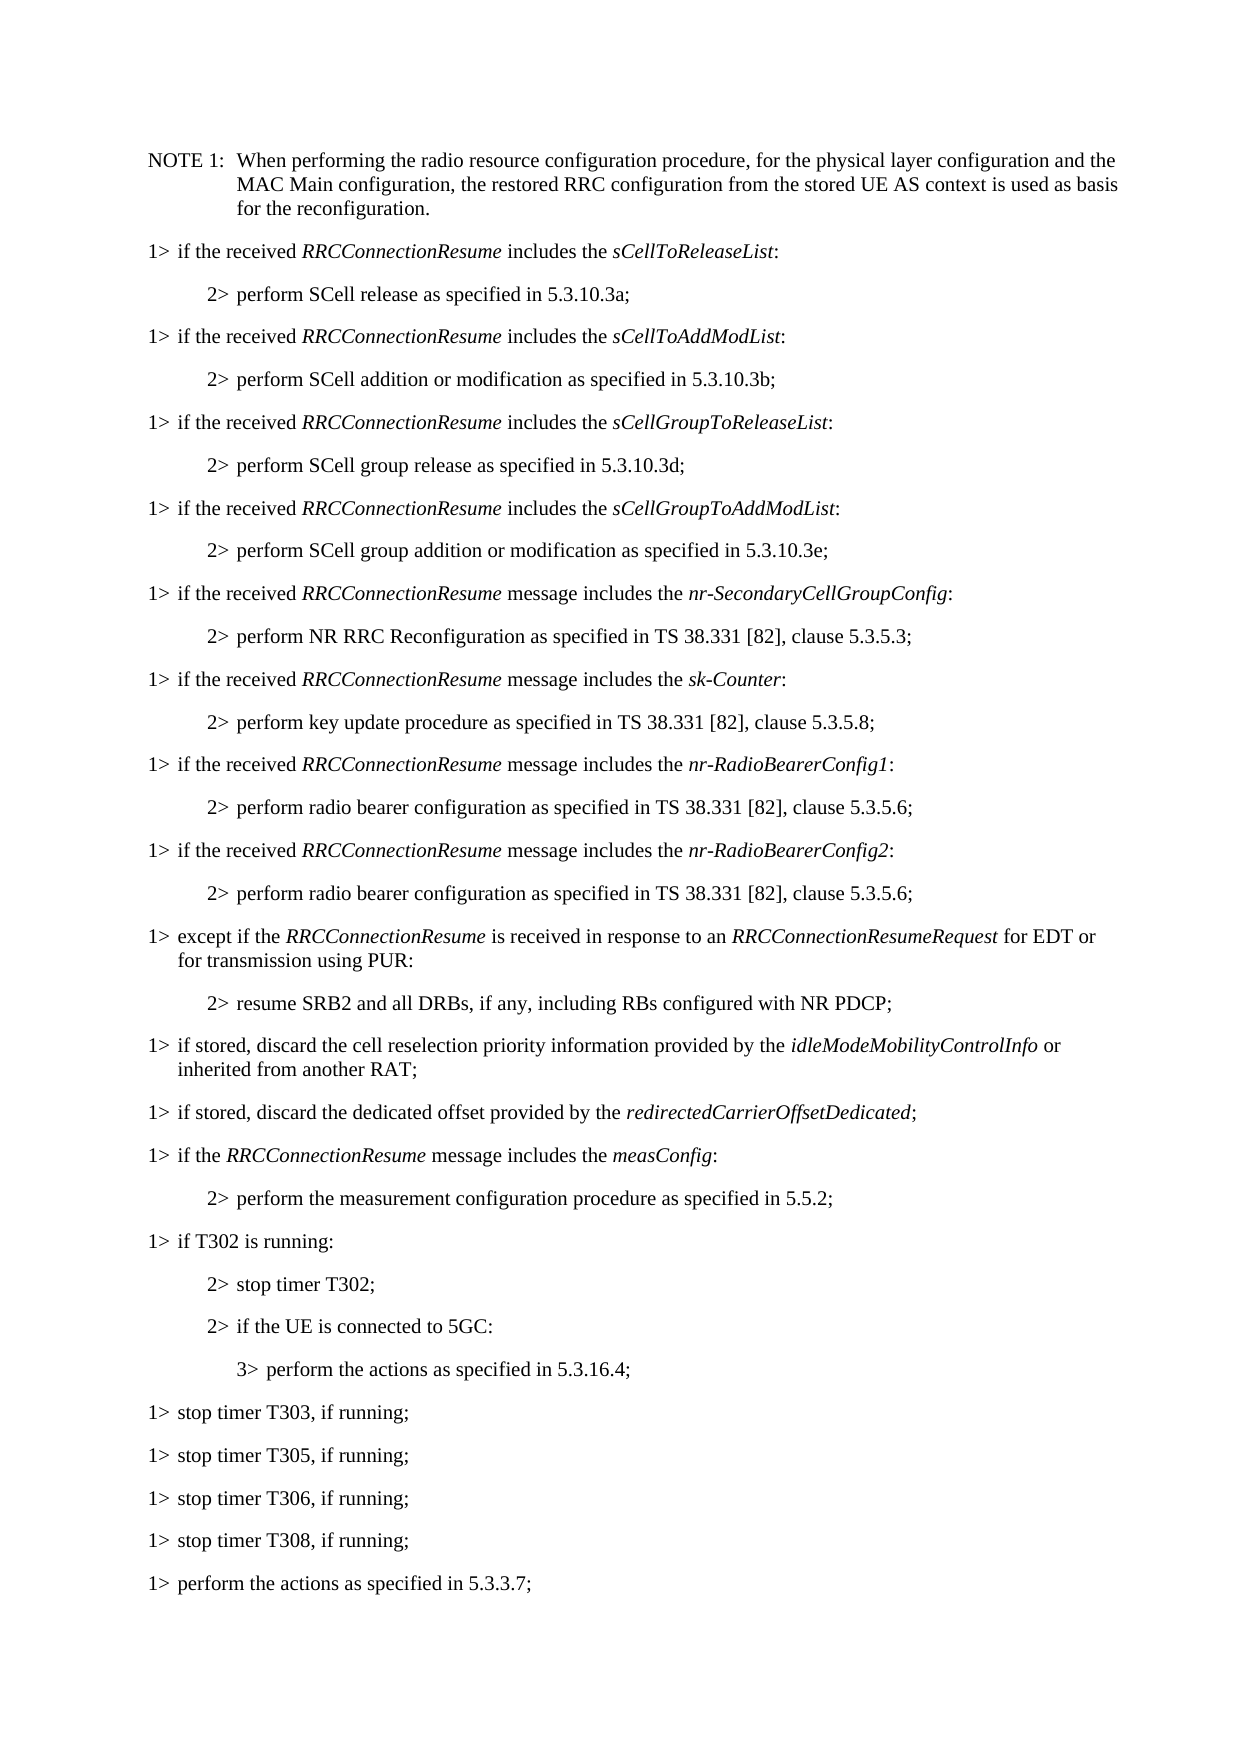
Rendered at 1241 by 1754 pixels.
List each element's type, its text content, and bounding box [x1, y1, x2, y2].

text 1> stop timer T305, if running; [148, 1443, 1122, 1467]
text NOTE 1: When performing the radio resource configuration procedure, for the physical layer configuration and the MAC Main configuration, the restored RRC configuration from the stored UE AS context is used as basis for the reconfiguration. [148, 148, 1122, 220]
text 2> resume SRB2 and all DRBs, if any, including RBs configured with NR PDCP; [207, 991, 1122, 1014]
text 1> if the received RRCConnectionResume includes the sCellToAddModList: [148, 324, 1122, 348]
text 1> stop timer T308, if running; [148, 1528, 1122, 1552]
text 1> stop timer T303, if running; [148, 1400, 1122, 1424]
text 1> if the received RRCConnectionResume message includes the sk-Counter: [148, 667, 1122, 691]
text 2> perform SCell release as specified in 5.3.10.3a; [207, 281, 1122, 306]
text 1> if the received RRCConnectionResume message includes the nr-RadioBearerConfig2: [148, 838, 1122, 862]
text 1> stop timer T306, if running; [148, 1486, 1122, 1509]
text 1> perform the actions as specified in 5.3.3.7; [148, 1571, 1122, 1595]
text 2> perform radio bearer configuration as specified in TS 38.331 [82], clause 5.3.5.6; [207, 795, 1122, 819]
text 1> if the received RRCConnectionResume includes the sCellToReleaseList: [148, 239, 1122, 263]
text 2> if the UE is connected to 5GC: [207, 1314, 1122, 1338]
text 1> if the received RRCConnectionResume message includes the nr-SecondaryCellGroupConfig: [148, 581, 1122, 605]
text 2> perform the measurement configuration procedure as specified in 5.5.2; [207, 1186, 1122, 1210]
text 2> perform SCell group addition or modification as specified in 5.3.10.3e; [207, 538, 1122, 562]
text 1> if the received RRCConnectionResume includes the sCellGroupToAddModList: [148, 496, 1122, 519]
text 2> stop timer T302; [207, 1271, 1122, 1296]
text 2> perform radio bearer configuration as specified in TS 38.331 [82], clause 5.3.5.6; [207, 881, 1122, 905]
text 1> if stored, discard the cell reselection priority information provided by the idleModeMobilityControlInfo or inherited from another RAT; [148, 1033, 1122, 1081]
text 1> if stored, discard the dedicated offset provided by the redirectedCarrierOffsetDedicated; [148, 1100, 1122, 1124]
text 1> if the received RRCConnectionResume includes the sCellGroupToReleaseList: [148, 410, 1122, 434]
text 2> perform NR RRC Reconfiguration as specified in TS 38.331 [82], clause 5.3.5.3; [207, 624, 1122, 648]
text 1> if T302 is running: [148, 1229, 1122, 1253]
text 1> except if the RRCConnectionResume is received in response to an RRCConnectionResumeRequest for EDT or for transmission using PUR: [148, 924, 1122, 972]
text 2> perform SCell group release as specified in 5.3.10.3d; [207, 453, 1122, 477]
text 2> perform key update procedure as specified in TS 38.331 [82], clause 5.3.5.8; [207, 709, 1122, 734]
text 1> if the RRCConnectionResume message includes the measConfig: [148, 1143, 1122, 1167]
text 2> perform SCell addition or modification as specified in 5.3.10.3b; [207, 367, 1122, 391]
text 1> if the received RRCConnectionResume message includes the nr-RadioBearerConfig1: [148, 752, 1122, 776]
text 3> perform the actions as specified in 5.3.16.4; [236, 1357, 1122, 1381]
